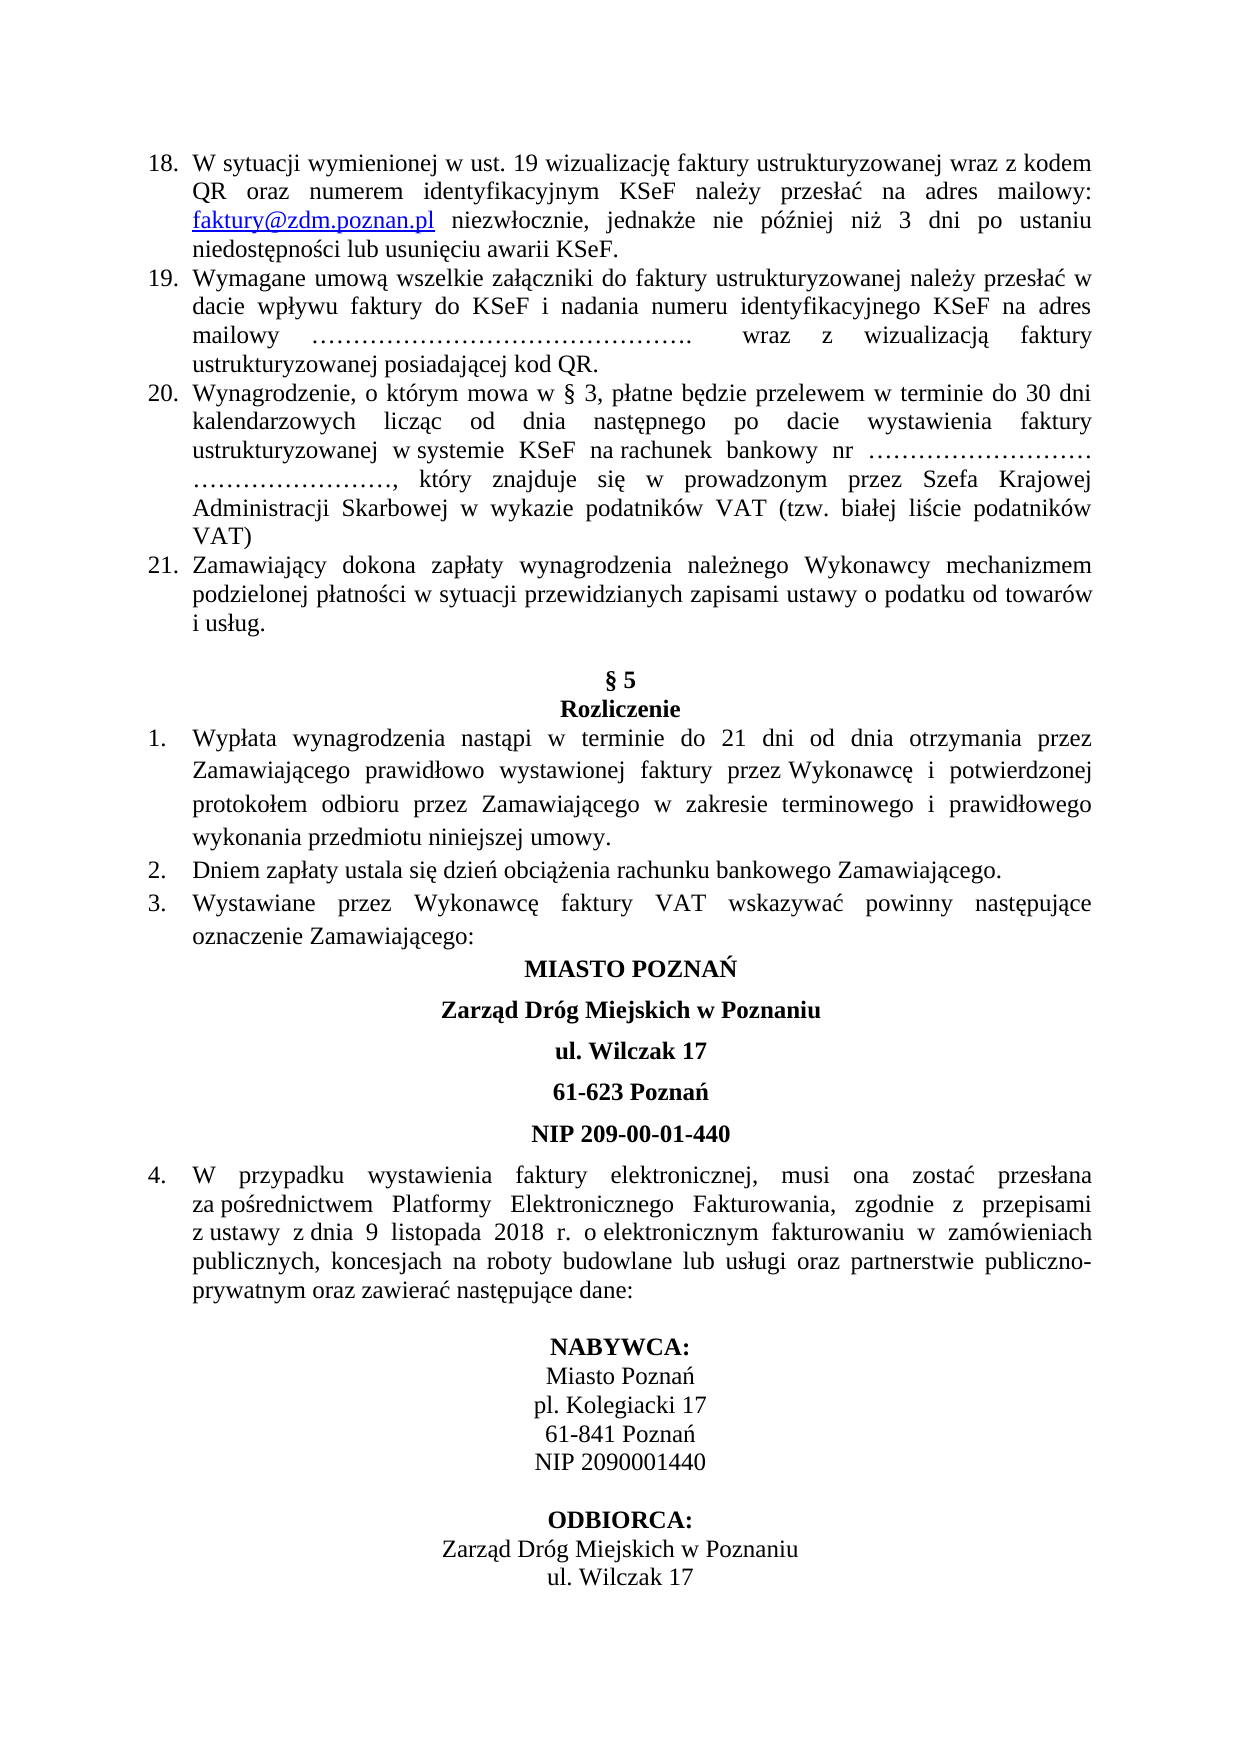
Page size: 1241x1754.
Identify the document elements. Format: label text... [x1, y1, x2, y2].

text NIP 2090001440 [148, 1447, 1093, 1476]
text Miasto Poznań [148, 1361, 1093, 1390]
text ODBIORCA: [148, 1505, 1093, 1534]
text MIASTO POZNAŃ [223, 954, 1039, 982]
text Zarząd Dróg Miejskich w Poznaniu [223, 995, 1039, 1024]
text Zarząd Dróg Miejskich w Poznaniu [148, 1534, 1093, 1562]
list Wymagane umową wszelkie załączniki do faktury ustrukturyzowanej należy przesłać w dacie wpływu faktury do KSeF i nadania numeru identyfikacyjnego KSeF na adres mailowy ………………………………………. wraz z wizualizacją faktury ustrukturyzowanej posiadającej kod QR. [148, 263, 1093, 378]
text ul. Wilczak 17 [148, 1562, 1093, 1591]
list W sytuacji wymienionej w ust. 19 wizualizację faktury ustrukturyzowanej wraz z kodem QR oraz numerem identyfikacyjnym KSeF należy przesłać na adres mailowy: faktury@zdm.poznan.pl niezwłocznie, jednakże nie później niż 3 dni po ustaniu niedostępności lub usunięciu awarii KSeF. [148, 148, 1093, 263]
text § 5 [148, 665, 1093, 694]
list Zamawiający dokona zapłaty wynagrodzenia należnego Wykonawcy mechanizmem podzielonej płatności w sytuacji przewidzianych zapisami ustawy o podatku od towarów i usług. [148, 550, 1093, 636]
text ul. Wilczak 17 [223, 1036, 1039, 1065]
text 61-841 Poznań [148, 1419, 1093, 1447]
text pl. Kolegiacki 17 [148, 1390, 1093, 1419]
list Wystawiane przez Wykonawcę faktury VAT wskazywać powinny następujące oznaczenie Zamawiającego: [148, 888, 1093, 949]
text NABYWCA: [148, 1332, 1093, 1361]
text 61-623 Poznań [223, 1077, 1039, 1106]
list Wypłata wynagrodzenia nastąpi w terminie do 21 dni od dnia otrzymania przez Zamawiającego prawidłowo wystawionej faktury przez Wykonawcę i potwierdzonej protokołem odbioru przez Zamawiającego w zakresie terminowego i prawidłowego wykonania przedmiotu niniejszej umowy. [148, 723, 1093, 850]
text Rozliczenie [148, 694, 1093, 723]
list Dniem zapłaty ustala się dzień obciążenia rachunku bankowego Zamawiającego. [148, 855, 1093, 883]
list W przypadku wystawienia faktury elektronicznej, musi ona zostać przesłana za pośrednictwem Platformy Elektronicznego Fakturowania, zgodnie z przepisami z ustawy z dnia 9 listopada 2018 r. o elektronicznym fakturowaniu w zamówieniach publicznych, koncesjach na roboty budowlane lub usługi oraz partnerstwie publiczno-prywatnym oraz zawierać następujące dane: [148, 1160, 1093, 1304]
list Wynagrodzenie, o którym mowa w § 3, płatne będzie przelewem w terminie do 30 dni kalendarzowych licząc od dnia następnego po dacie wystawienia faktury ustrukturyzowanej w systemie KSeF na rachunek bankowy nr ……………………… ……………………, który znajduje się w prowadzonym przez Szefa Krajowej Administracji Skarbowej w wykazie podatników VAT (tzw. białej liście podatników VAT) [148, 378, 1093, 550]
text NIP 209-00-01-440 [223, 1119, 1039, 1147]
